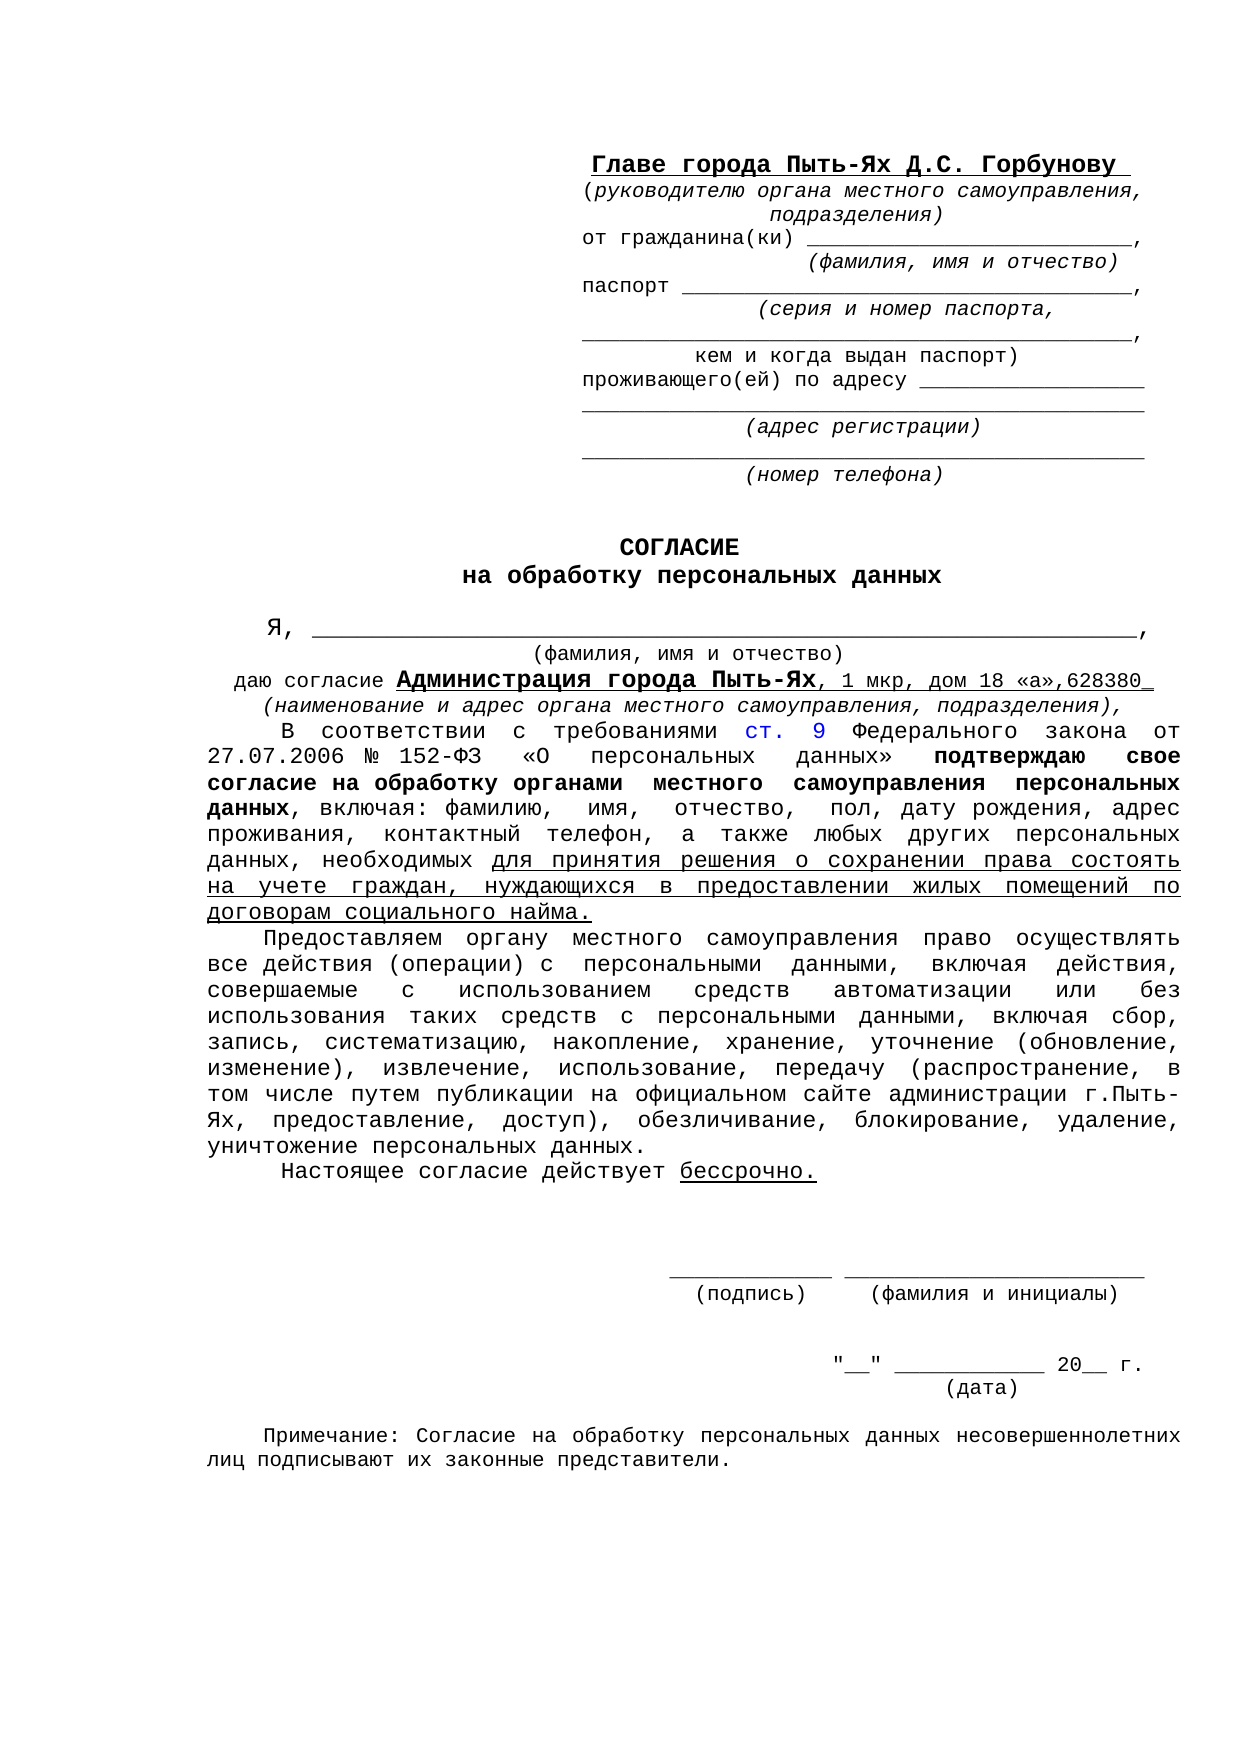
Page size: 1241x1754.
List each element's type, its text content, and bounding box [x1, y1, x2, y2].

text Главе города Пыть-Ях Д.С. Горбунову [207, 152, 1181, 180]
text кем и когда выдан паспорт) [207, 346, 1181, 369]
text Настоящее согласие действует бессрочно. [207, 1160, 1181, 1186]
text _____________ ________________________ [207, 1259, 1181, 1283]
text на обработку персональных данных [207, 563, 1181, 591]
text (адрес регистрации) [207, 416, 1181, 440]
text Примечание: Согласие на обработку персональных данных несовершеннолетних лиц подписывают их законные представители. [207, 1425, 1181, 1472]
text (подпись) (фамилия и инициалы) [207, 1283, 1181, 1306]
text Я, _______________________________________________________, [207, 615, 1181, 643]
text (серия и номер паспорта, [207, 298, 1181, 322]
text подразделения) [207, 204, 1181, 227]
text ____________________________________________, [207, 322, 1181, 346]
text В соответствии с требованиями ст. 9 Федерального закона от 27.07.2006 № 152-ФЗ «О персональных данных» подтверждаю свое согласие на обработку органами местного самоуправления персональных данных, включая: фамилию, имя, отчество, пол, дату рождения, адрес проживания, контактный телефон, а также любых других персональных данных, необходимых для принятия решения о сохранении права состоять на учете граждан, нуждающихся в предоставлении жилых помещений по договорам социального найма. [207, 719, 1181, 896]
text СОГЛАСИЕ [207, 535, 1181, 563]
text Предоставляем органу местного самоуправления право осуществлять все действия (операции) с персональными данными, включая действия, совершаемые с использованием средств автоматизации или без использования таких средств с персональными данными, включая сбор, запись, систематизацию, накопление, хранение, уточнение (обновление, изменение), извлечение, использование, передачу (распространение, в том числе путем публикации на официальном сайте администрации г.Пыть-Ях, предоставление, доступ), обезличивание, блокирование, удаление, уничтожение персональных данных. [207, 926, 1181, 1160]
text _____________________________________________ [207, 393, 1181, 416]
text (фамилия, имя и отчество) [207, 643, 1181, 667]
text проживающего(ей) по адресу __________________ [207, 369, 1181, 393]
text (руководителю органа местного самоуправления, [207, 180, 1181, 204]
text от гражданина(ки) __________________________, [207, 227, 1181, 251]
text (дата) [207, 1377, 1181, 1401]
text (номер телефона) [207, 464, 1181, 487]
text даю согласие Администрация города Пыть-Ях, 1 мкр, дом 18 «а»,628380_ (наименование и адрес органа местного самоуправления, подразделения), [207, 667, 1181, 719]
text (фамилия, имя и отчество) [207, 251, 1181, 274]
text паспорт ____________________________________, [207, 274, 1181, 298]
text "__" ____________ 20__ г. [207, 1354, 1181, 1377]
text _____________________________________________ [207, 440, 1181, 464]
